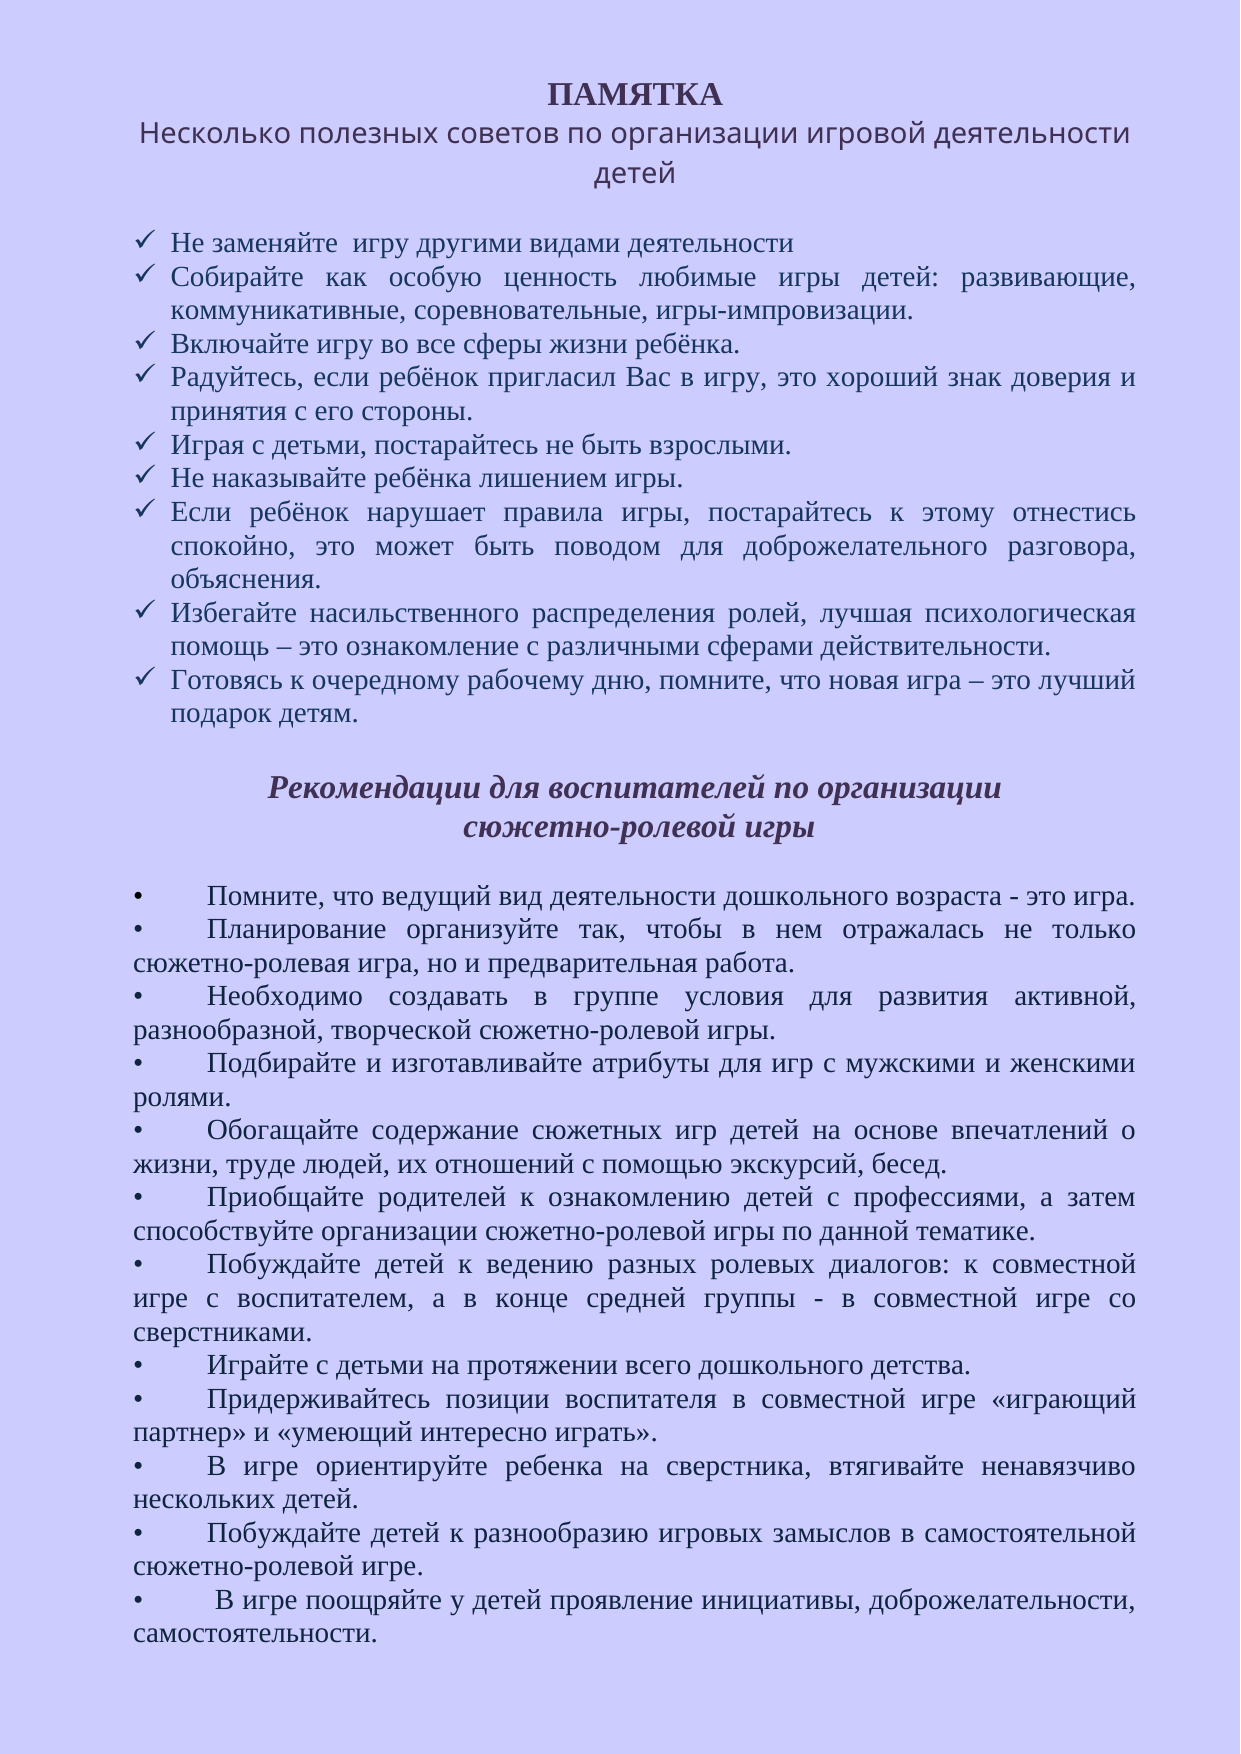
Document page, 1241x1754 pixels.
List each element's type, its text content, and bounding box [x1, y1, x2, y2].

list Не наказывайте ребёнка лишением игры. [133, 460, 1137, 494]
list Играя с детьми, постарайтесь не быть взрослыми. [133, 427, 1137, 460]
list Радуйтесь, если ребёнок пригласил Вас в игру, это хороший знак доверия и принятия с его стороны. [133, 359, 1137, 427]
list Собирайте как особую ценность любимые игры детей: развивающие, коммуникативные, соревновательные, игры-импровизации. [133, 259, 1137, 326]
text • Придерживайтесь позиции воспитателя в совместной игре «играющий партнер» и «умеющий интересно играть». [133, 1381, 1137, 1448]
text • Планирование организуйте так, чтобы в нем отражалась не только сюжетно-ролевая игра, но и предварительная работа. [133, 911, 1137, 978]
list Не заменяйте игру другими видами деятельности [133, 225, 1137, 259]
text • Помните, что ведущий вид деятельности дошкольного возраста - это игра. [133, 878, 1137, 911]
text сюжетно-ролевой игры [133, 806, 1137, 844]
text • Играйте с детьми на протяжении всего дошкольного детства. [133, 1347, 1137, 1381]
list Готовясь к очередному рабочему дню, помните, что новая игра – это лучший подарок детям. [133, 662, 1137, 729]
text • Подбирайте и изготавливайте атрибуты для игр с мужскими и женскими ролями. [133, 1045, 1137, 1112]
list Если ребёнок нарушает правила игры, постарайтесь к этому отнестись спокойно, это может быть поводом для доброжелательного разговора, объяснения. [133, 494, 1137, 595]
text ПАМЯТКА [133, 74, 1137, 112]
text • Побуждайте детей к ведению разных ролевых диалогов: к совместной игре с воспитателем, а в конце средней группы - в совместной игре со сверстниками. [133, 1247, 1137, 1347]
list Включайте игру во все сферы жизни ребёнка. [133, 326, 1137, 359]
text • Необходимо создавать в группе условия для развития активной, разнообразной, творческой сюжетно-ролевой игры. [133, 978, 1137, 1045]
text Несколько полезных советов по организации игровой деятельности детей [133, 112, 1137, 192]
text • Побуждайте детей к разнообразию игровых замыслов в самостоятельной сюжетно-ролевой игре. [133, 1515, 1137, 1582]
text Рекомендации для воспитателей по организации [133, 767, 1137, 806]
list Избегайте насильственного распределения ролей, лучшая психологическая помощь – это ознакомление с различными сферами действительности. [133, 595, 1137, 662]
text • В игре поощряйте у детей проявление инициативы, доброжелательности, самостоятельности. [133, 1582, 1137, 1649]
text • Приобщайте родителей к ознакомлению детей с профессиями, а затем способствуйте организации сюжетно-ролевой игры по данной тематике. [133, 1179, 1137, 1247]
text • В игре ориентируйте ребенка на сверстника, втягивайте ненавязчиво нескольких детей. [133, 1448, 1137, 1515]
text • Обогащайте содержание сюжетных игр детей на основе впечатлений о жизни, труде людей, их отношений с помощью экскурсий, бесед. [133, 1112, 1137, 1179]
